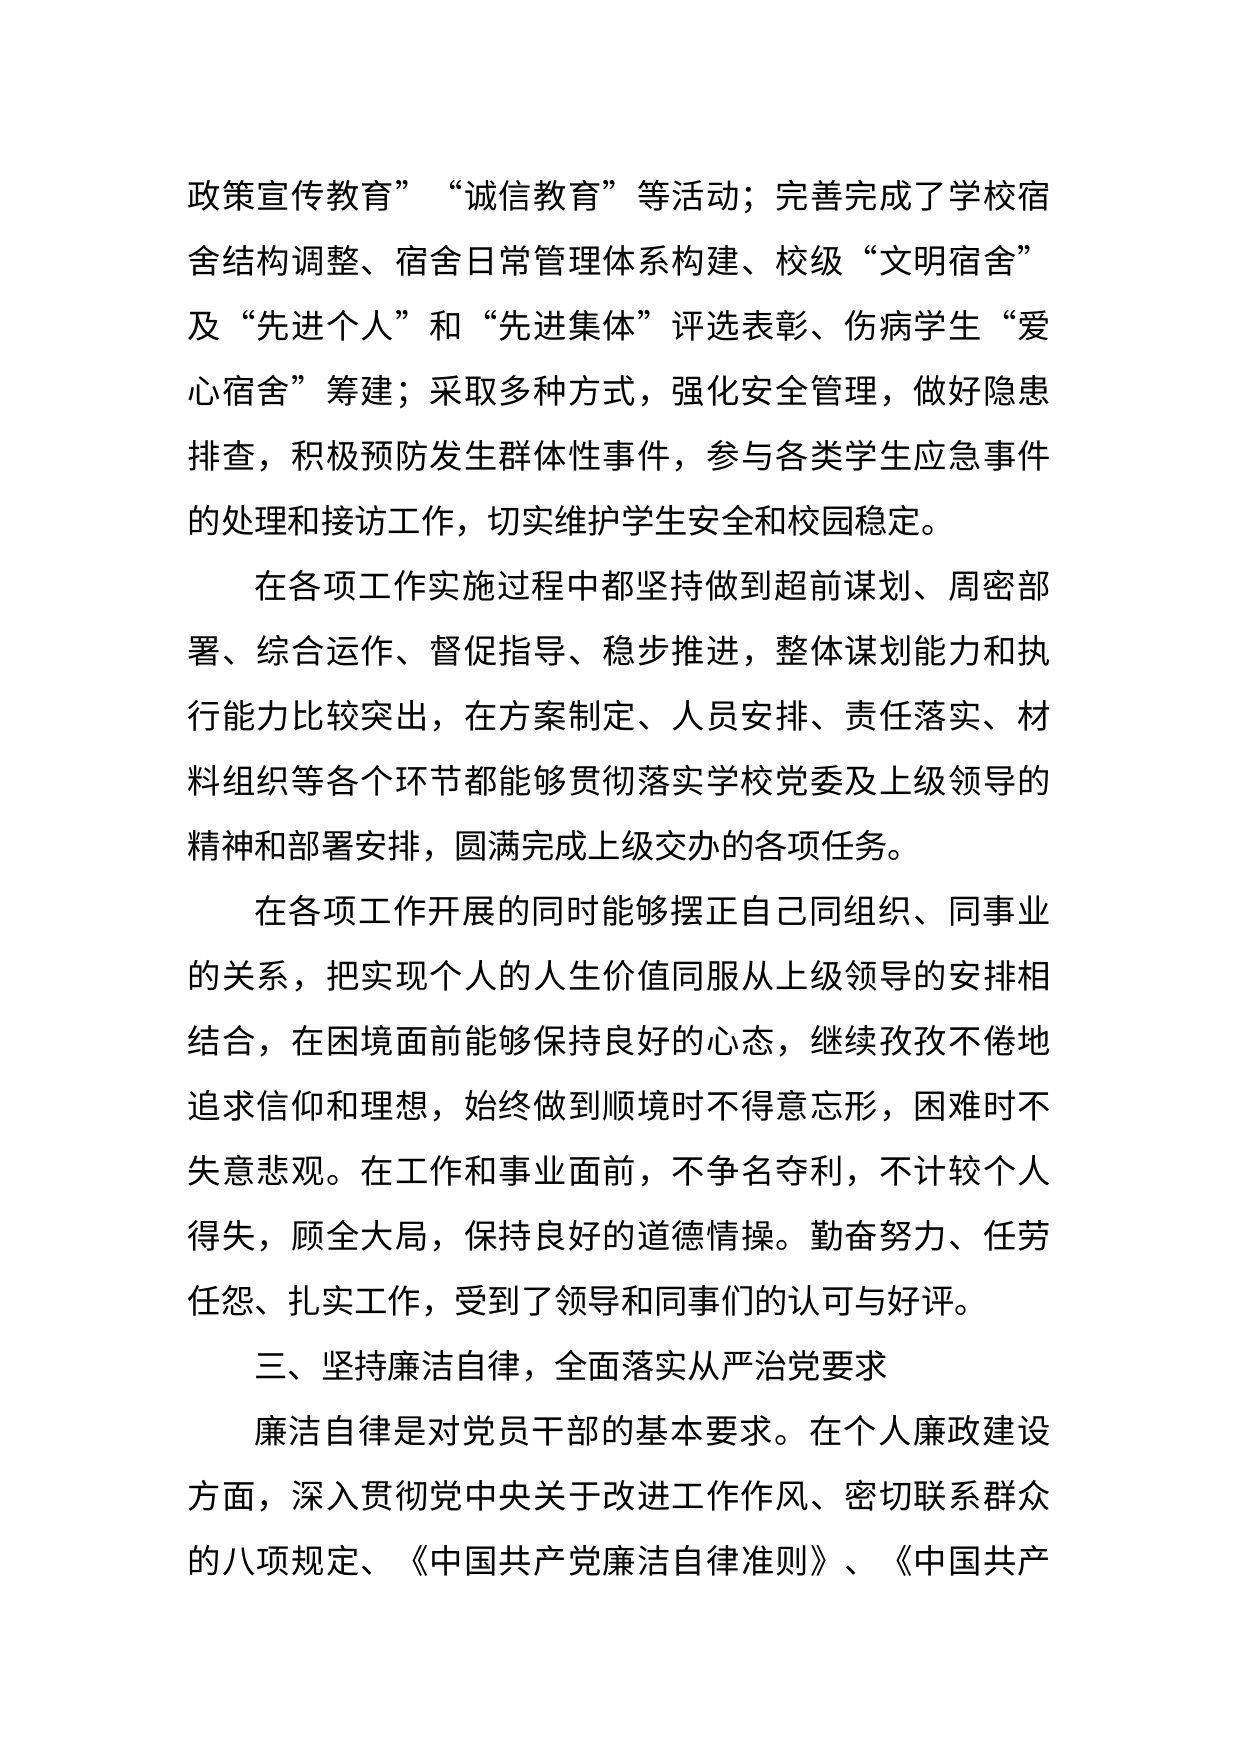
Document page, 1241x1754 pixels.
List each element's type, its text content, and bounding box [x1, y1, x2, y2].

text 三、坚持廉洁自律，全面落实从严治党要求 [187, 1332, 1053, 1397]
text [187, 1397, 1053, 1592]
text 在各项工作开展的同时能够摆正自己同组织、同事业的关系，把实现个人的人生价值同服从上级领导的安排相结合，在困境面前能够保持良好的心态，继续孜孜不倦地追求信仰和理想，始终做到顺境时不得意忘形，困难时不失意悲观。在工作和事业面前，不争名夺利，不计较个人得失，顾全大局，保持良好的道德情操。勤奋努力、任劳任怨、扎实工作，受到了领导和同事们的认可与好评。 [187, 877, 1053, 1332]
text 在各项工作实施过程中都坚持做到超前谋划、周密部署、综合运作、督促指导、稳步推进，整体谋划能力和执行能力比较突出，在方案制定、人员安排、责任落实、材料组织等各个环节都能够贯彻落实学校党委及上级领导的精神和部署安排，圆满完成上级交办的各项任务。 [187, 552, 1053, 877]
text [187, 162, 1053, 552]
